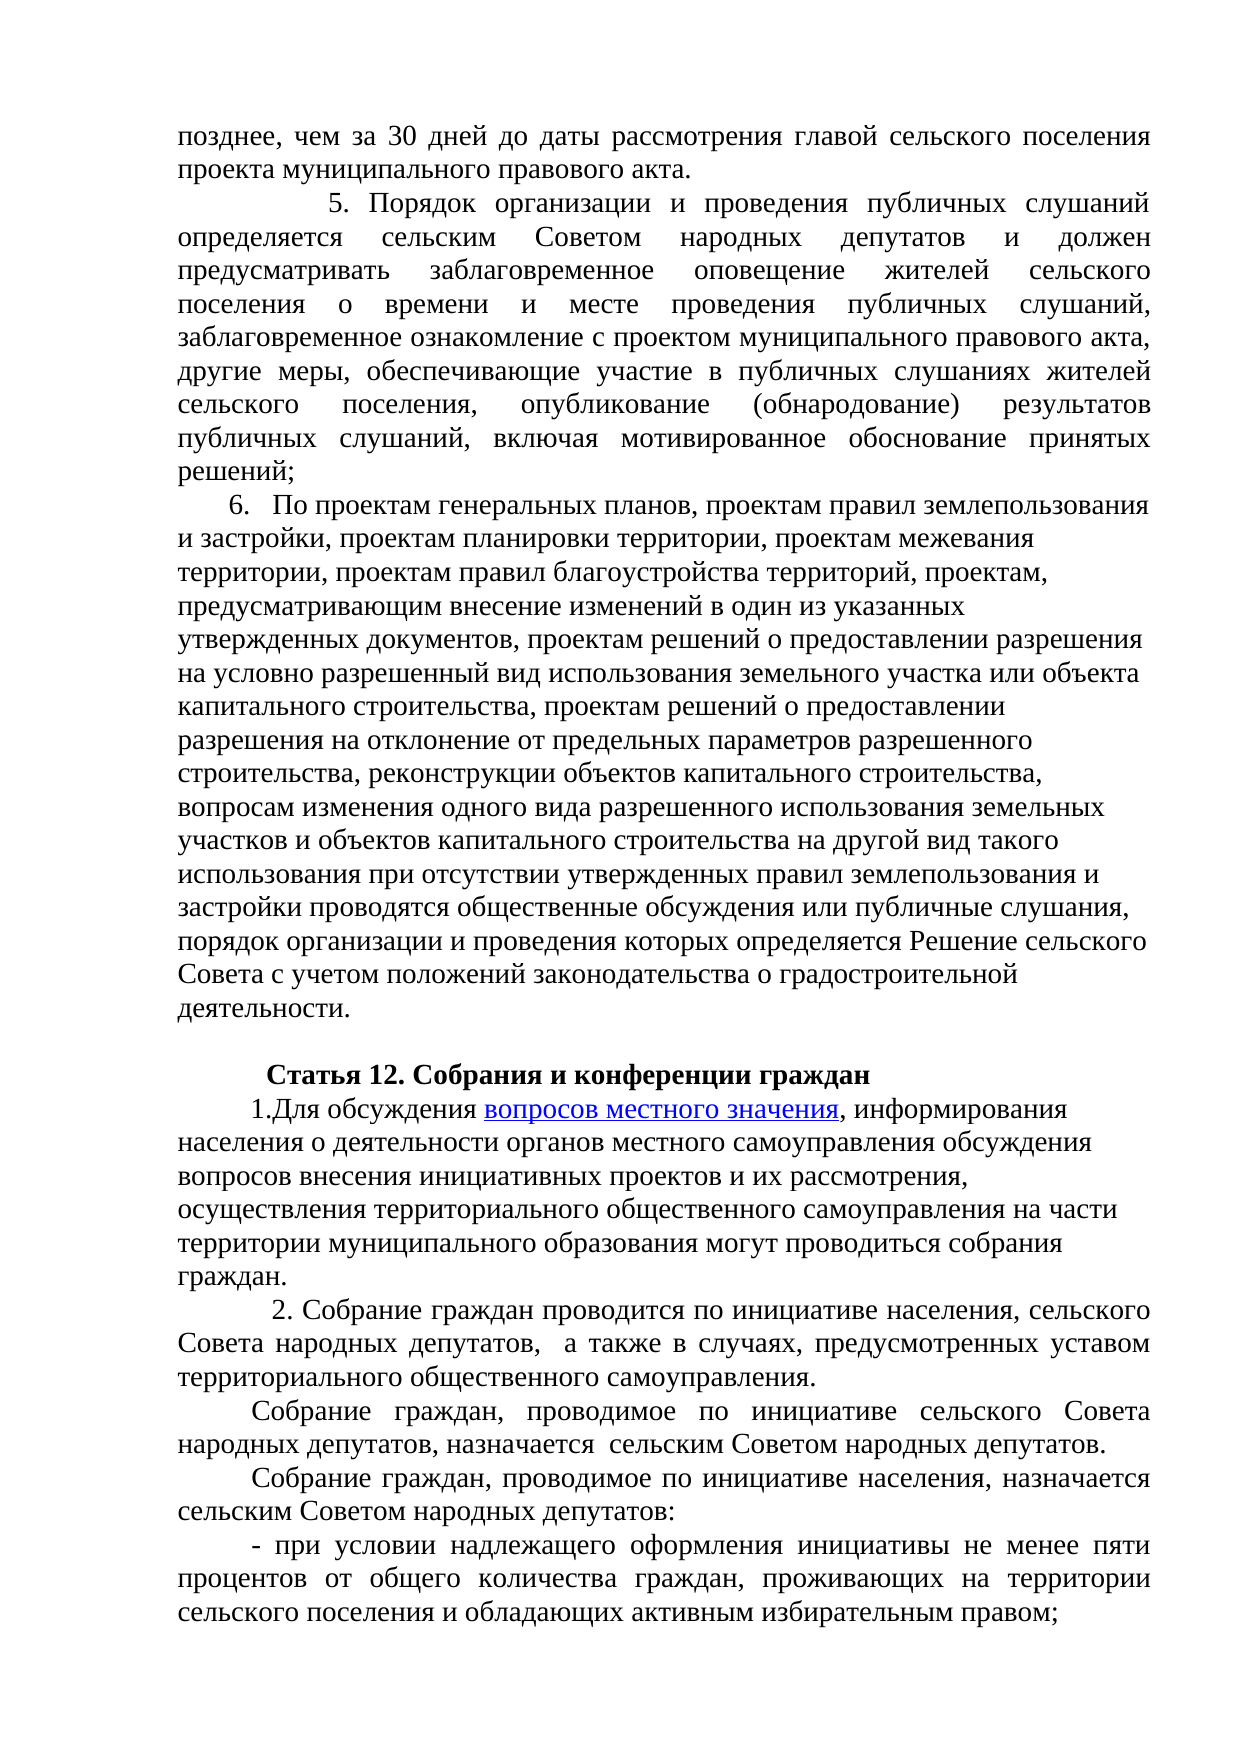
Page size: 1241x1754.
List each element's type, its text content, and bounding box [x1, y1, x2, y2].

text 1.Для обсуждения вопросов местного значения, информирования населения о деятельности органов местного самоуправления обсуждения вопросов внесения инициативных проектов и их рассмотрения, осуществления территориального общественного самоуправления на части территории муниципального образования могут проводиться собрания граждан. [177, 1091, 1152, 1292]
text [177, 118, 1152, 185]
text 5. Порядок организации и проведения публичных слушаний определяется сельским Советом народных депутатов и должен предусматривать заблаговременное оповещение жителей сельского поселения о времени и месте проведения публичных слушаний, заблаговременное ознакомление с проектом муниципального правового акта, другие меры, обеспечивающие участие в публичных слушаниях жителей сельского поселения, опубликование (обнародование) результатов публичных слушаний, включая мотивированное обоснование принятых решений; [177, 185, 1152, 487]
text - при условии надлежащего оформления инициативы не менее пяти процентов от общего количества граждан, проживающих на территории сельского поселения и обладающих активным избирательным правом; [177, 1527, 1152, 1627]
text Статья 12. Собрания и конференции граждан [177, 1057, 1152, 1091]
text 6. По проектам генеральных планов, проектам правил землепользования и застройки, проектам планировки территории, проектам межевания территории, проектам правил благоустройства территорий, проектам, предусматривающим внесение изменений в один из указанных утвержденных документов, проектам решений о предоставлении разрешения на условно разрешенный вид использования земельного участка или объекта капитального строительства, проектам решений о предоставлении разрешения на отклонение от предельных параметров разрешенного строительства, реконструкции объектов капитального строительства, вопросам изменения одного вида разрешенного использования земельных участков и объектов капитального строительства на другой вид такого использования при отсутствии утвержденных правил землепользования и застройки проводятся общественные обсуждения или публичные слушания, порядок организации и проведения которых определяется Решение сельского Совета с учетом положений законодательства о градостроительной деятельности. [177, 487, 1152, 1024]
text 2. Собрание граждан проводится по инициативе населения, сельского Совета народных депутатов, а также в случаях, предусмотренных уставом территориального общественного самоуправления. [177, 1292, 1152, 1393]
text Собрание граждан, проводимое по инициативе населения, назначается сельским Советом народных депутатов: [177, 1460, 1152, 1527]
text Собрание граждан, проводимое по инициативе сельского Совета народных депутатов, назначается сельским Советом народных депутатов. [177, 1393, 1152, 1460]
